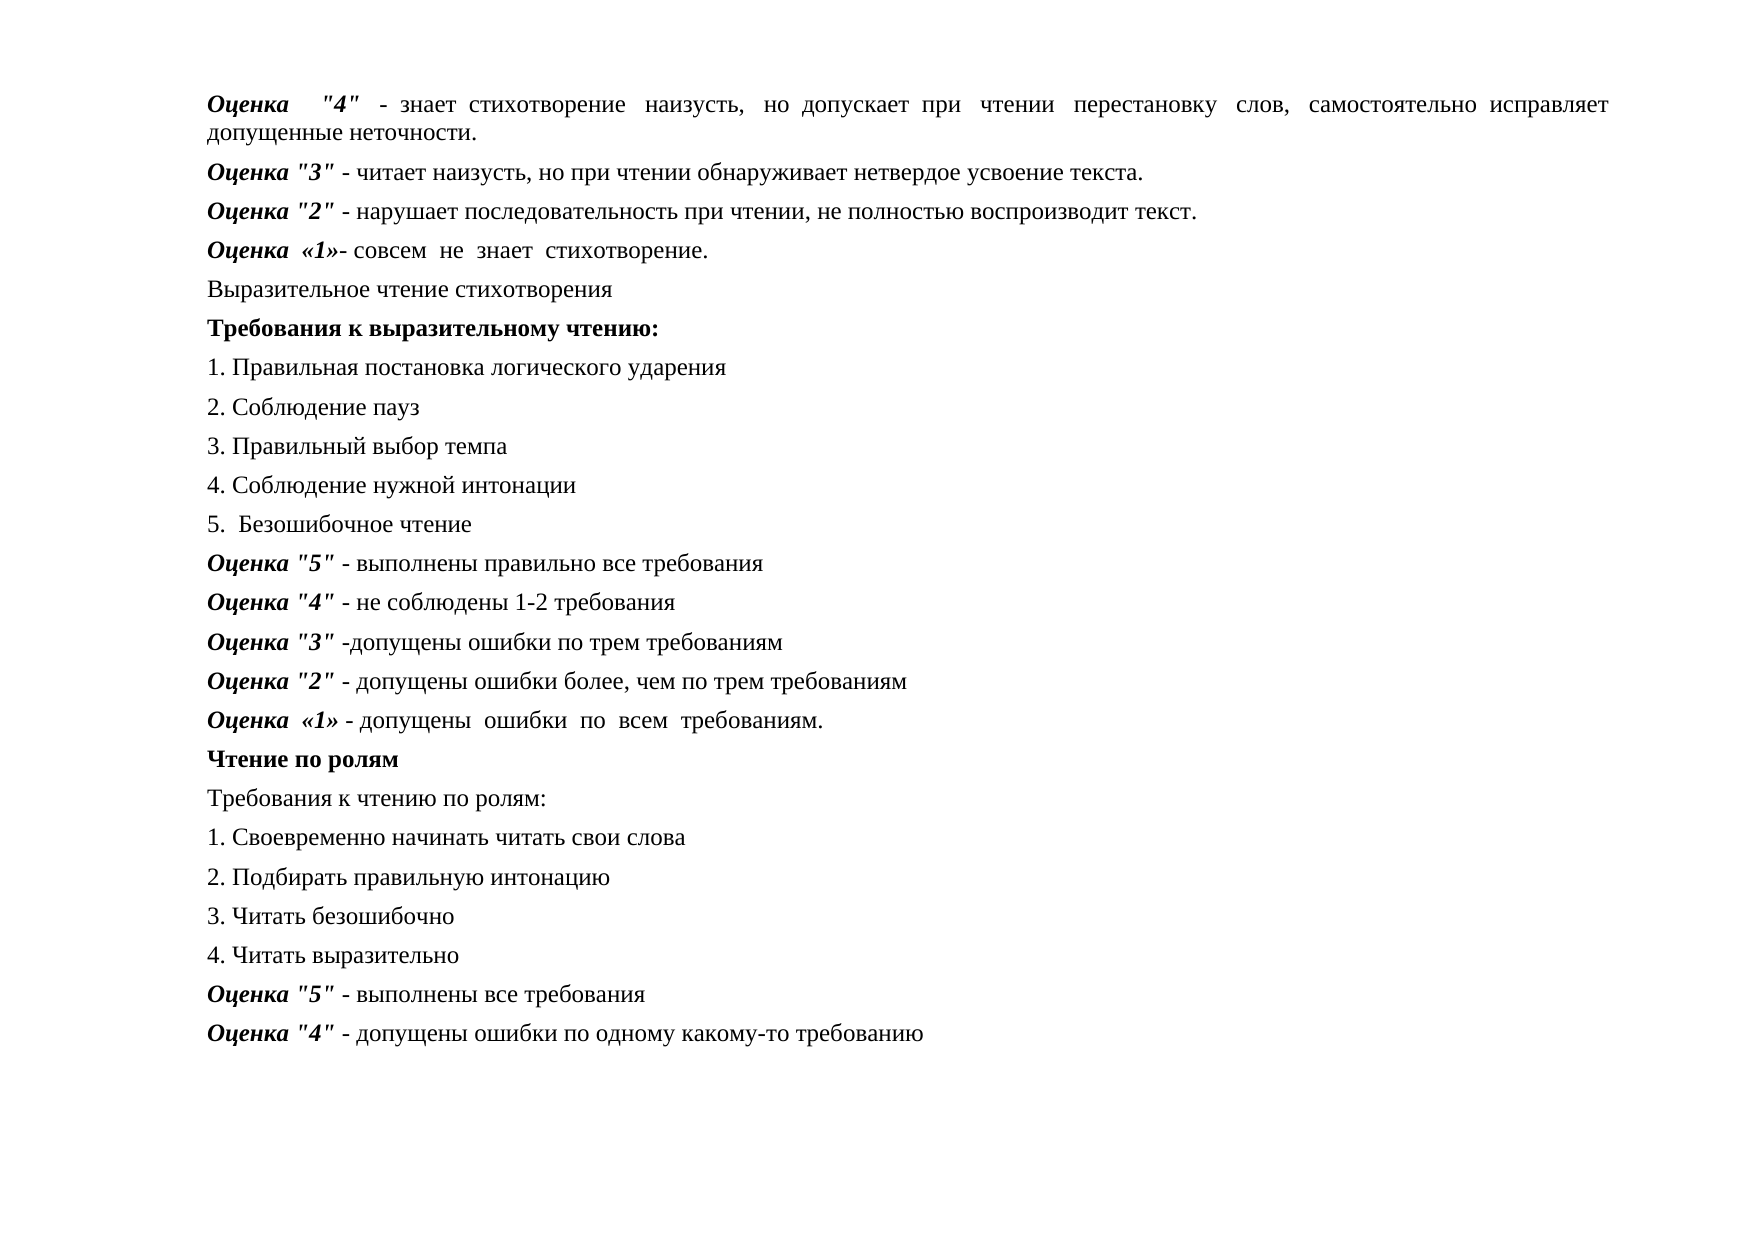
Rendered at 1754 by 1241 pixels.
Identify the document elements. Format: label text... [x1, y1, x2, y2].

text Выразительное чтение стихотворения [207, 274, 1609, 303]
text 3. Правильный выбор темпа [207, 431, 1609, 459]
text Оценка "4" - допущены ошибки по одному какому-то требованию [207, 1018, 1609, 1047]
text Оценка «1» - допущены ошибки по всем требованиям. [207, 705, 1609, 734]
text 4. Читать выразительно [207, 940, 1609, 969]
text 3. Читать безошибочно [207, 901, 1609, 929]
text 2. Подбирать правильную интонацию [207, 862, 1609, 890]
text 2. Соблюдение пауз [207, 392, 1609, 420]
text Чтение по ролям [207, 744, 1609, 773]
text Оценка "5" - выполнены правильно все требования [207, 548, 1609, 577]
text Оценка "2" - нарушает последовательность при чтении, не полностью воспроизводит текст. [207, 196, 1609, 224]
text 5. Безошибочное чтение [207, 509, 1609, 538]
text 1. Правильная постановка логического ударения [207, 352, 1609, 381]
text Оценка "4" - не соблюдены 1-2 требования [207, 587, 1609, 616]
text Оценка "3" - читает наизусть, но при чтении обнаруживает нетвердое усвоение текста. [207, 157, 1609, 185]
text 4. Соблюдение нужной интонации [207, 470, 1609, 499]
text Требования к выразительному чтению: [207, 313, 1609, 342]
text 1. Своевременно начинать читать свои слова [207, 822, 1609, 851]
text Оценка "3" -допущены ошибки по трем требованиям [207, 627, 1609, 655]
text Оценка "2" - допущены ошибки более, чем по трем требованиям [207, 666, 1609, 694]
text Требования к чтению по ролям: [207, 783, 1609, 812]
text Оценка «1»- совсем не знает стихотворение. [207, 235, 1609, 264]
text Оценка "5" - выполнены все требования [207, 979, 1609, 1008]
text Оценка "4" - знает стихотворение наизусть, но допускает при чтении перестановку слов, самостоятельно исправляет допущенные неточности. [207, 89, 1609, 146]
